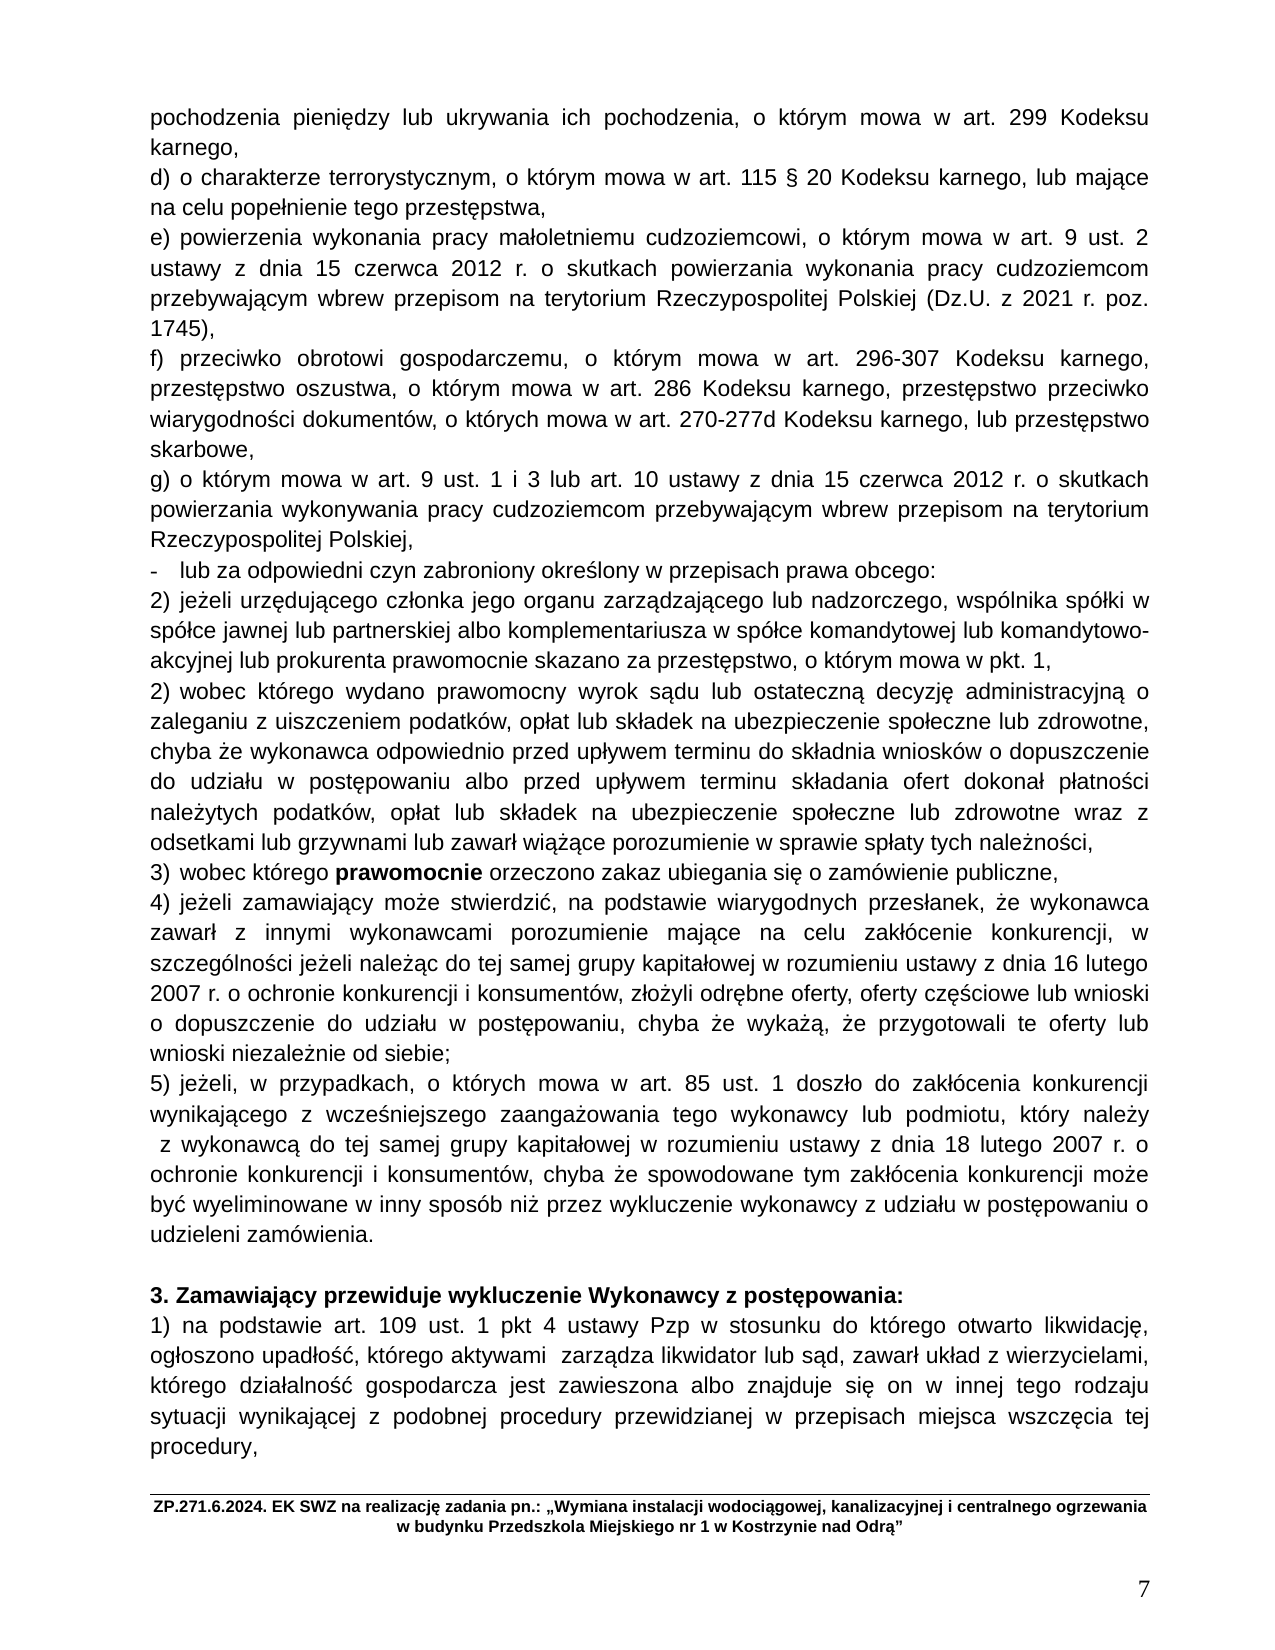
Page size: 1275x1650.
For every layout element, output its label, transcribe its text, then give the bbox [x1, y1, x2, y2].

list powierzenia wykonania pracy małoletniemu cudzoziemcowi, o którym mowa w art. 9 ust. 2 ustawy z dnia 15 czerwca 2012 r. o skutkach powierzania wykonania pracy cudzoziemcom przebywającym wbrew przepisom na terytorium Rzeczypospolitej Polskiej (Dz.U. z 2021 r. poz. 1745), [150, 224, 1150, 341]
text 3. Zamawiający przewiduje wykluczenie Wykonawcy z postępowania: [150, 1282, 1150, 1308]
list jeżeli, w przypadkach, o których mowa w art. 85 ust. 1 doszło do zakłócenia konkurencji wynikającego z wcześniejszego zaangażowania tego wykonawcy lub podmiotu, który należy z wykonawcą do tej samej grupy kapitałowej w rozumieniu ustawy z dnia 18 lutego 2007 r. o ochronie konkurencji i konsumentów, chyba że spowodowane tym zakłócenia konkurencji może być wyeliminowane w inny sposób niż przez wykluczenie wykonawcy z udziału w postępowaniu o udzieleni zamówienia. [150, 1070, 1150, 1248]
text 1) na podstawie art. 109 ust. 1 pkt 4 ustawy Pzp w stosunku do którego otwarto likwidację, ogłoszono upadłość, którego aktywami zarządza likwidator lub sąd, zawarł układ z wierzycielami, którego działalność gospodarcza jest zawieszona albo znajduje się on w innej tego rodzaju sytuacji wynikającej z podobnej procedury przewidzianej w przepisach miejsca wszczęcia tej procedury, [150, 1312, 1150, 1459]
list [150, 103, 1150, 160]
list wobec którego prawomocnie orzeczono zakaz ubiegania się o zamówienie publiczne, [150, 859, 1150, 885]
list jeżeli urzędującego członka jego organu zarządzającego lub nadzorczego, wspólnika spółki w spółce jawnej lub partnerskiej albo komplementariusza w spółce komandytowej lub komandytowo-akcyjnej lub prokurenta prawomocnie skazano za przestępstwo, o którym mowa w pkt. 1, [150, 587, 1150, 674]
list jeżeli zamawiający może stwierdzić, na podstawie wiarygodnych przesłanek, że wykonawca zawarł z innymi wykonawcami porozumienie mające na celu zakłócenie konkurencji, w szczególności jeżeli należąc do tej samej grupy kapitałowej w rozumieniu ustawy z dnia 16 lutego 2007 r. o ochronie konkurencji i konsumentów, złożyli odrębne oferty, oferty częściowe lub wnioski o dopuszczenie do udziału w postępowaniu, chyba że wykażą, że przygotowali te oferty lub wnioski niezależnie od siebie; [150, 889, 1150, 1066]
list o którym mowa w art. 9 ust. 1 i 3 lub art. 10 ustawy z dnia 15 czerwca 2012 r. o skutkach powierzania wykonywania pracy cudzoziemcom przebywającym wbrew przepisom na terytorium Rzeczypospolitej Polskiej, [150, 466, 1150, 553]
list lub za odpowiedni czyn zabroniony określony w przepisach prawa obcego: [150, 557, 1150, 583]
list wobec którego wydano prawomocny wyrok sądu lub ostateczną decyzję administracyjną o zaleganiu z uiszczeniem podatków, opłat lub składek na ubezpieczenie społeczne lub zdrowotne, chyba że wykonawca odpowiednio przed upływem terminu do składnia wniosków o dopuszczenie do udziału w postępowaniu albo przed upływem terminu składania ofert dokonał płatności należytych podatków, opłat lub składek na ubezpieczenie społeczne lub zdrowotne wraz z odsetkami lub grzywnami lub zawarł wiążące porozumienie w sprawie spłaty tych należności, [150, 678, 1150, 855]
list przeciwko obrotowi gospodarczemu, o którym mowa w art. 296-307 Kodeksu karnego, przestępstwo oszustwa, o którym mowa w art. 286 Kodeksu karnego, przestępstwo przeciwko wiarygodności dokumentów, o których mowa w art. 270-277d Kodeksu karnego, lub przestępstwo skarbowe, [150, 345, 1150, 462]
list o charakterze terrorystycznym, o którym mowa w art. 115 § 20 Kodeksu karnego, lub mające na celu popełnienie tego przestępstwa, [150, 164, 1150, 220]
